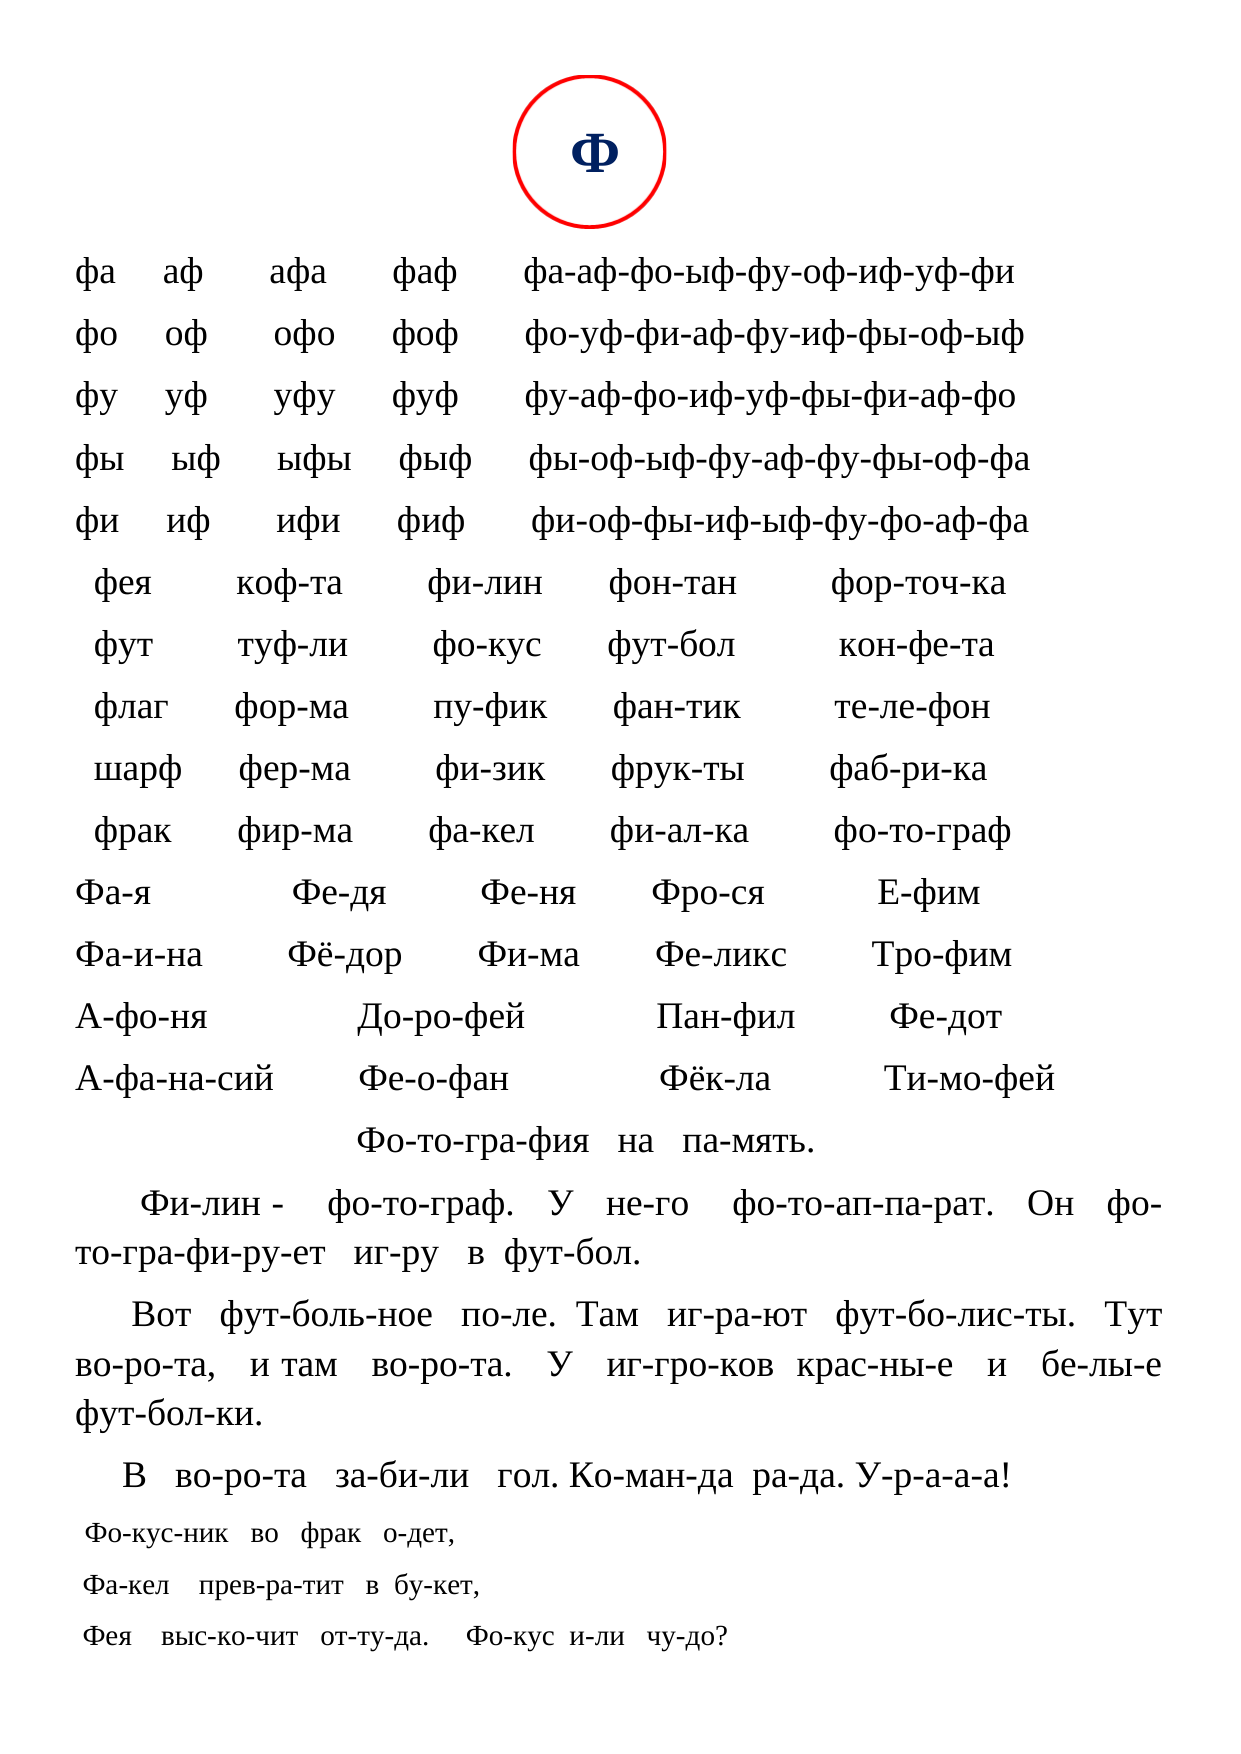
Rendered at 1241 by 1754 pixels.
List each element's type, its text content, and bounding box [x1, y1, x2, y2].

text фу уф уфу фуф фу-аф-фо-иф-уф-фы-фи-аф-фо [75, 373, 1165, 416]
text Фа-и-на Фё-дор Фи-ма Фе-ликс Тро-фим [75, 932, 1165, 975]
text А-фо-ня До-ро-фей Пан-фил Фе-дот [75, 994, 1165, 1037]
text фея коф-та фи-лин фон-тан фор-точ-ка [75, 559, 1165, 602]
text Фо-кус-ник во фрак о-дет, [75, 1515, 1165, 1548]
text фо оф офо фоф фо-уф-фи-аф-фу-иф-фы-оф-ыф [75, 311, 1165, 354]
text Фея выс-ко-чит от-ту-да. Фо-кус и-ли чу-до? [75, 1618, 1165, 1652]
text Вот фут-боль-ное по-ле. Там иг-ра-ют фут-бо-лис-ты. Тут во-ро-та, и там во-ро-та. У иг-гро-ков крас-ны-е и бе-лы-е фут-бол-ки. [75, 1292, 1165, 1434]
text шарф фер-ма фи-зик фрук-ты фаб-ри-ка [75, 745, 1165, 788]
text фы ыф ыфы фыф фы-оф-ыф-фу-аф-фу-фы-оф-фа [75, 435, 1165, 478]
text фрак фир-ма фа-кел фи-ал-ка фо-то-граф [75, 807, 1165, 851]
picture [512, 75, 667, 229]
text Фо-то-гра-фия на па-мять. [75, 1118, 1165, 1161]
text Фа-кел прев-ра-тит в бу-кет, [75, 1567, 1165, 1601]
text фа аф афа фаф фа-аф-фо-ыф-фу-оф-иф-уф-фи [75, 249, 1165, 292]
text флаг фор-ма пу-фик фан-тик те-ле-фон [75, 683, 1165, 726]
text В во-ро-та за-би-ли гол. Ко-ман-да ра-да. У-р-а-а-а! [75, 1453, 1165, 1496]
text фи иф ифи фиф фи-оф-фы-иф-ыф-фу-фо-аф-фа [75, 497, 1165, 540]
text фут туф-ли фо-кус фут-бол кон-фе-та [75, 621, 1165, 664]
text А-фа-на-сий Фе-о-фан Фёк-ла Ти-мо-фей [75, 1056, 1165, 1099]
text Фи-лин - фо-то-граф. У не-го фо-то-ап-па-рат. Он фо-то-гра-фи-ру-ет иг-ру в фут-бол. [75, 1180, 1165, 1273]
text Фа-я Фе-дя Фе-ня Фро-ся Е-фим [75, 869, 1165, 913]
